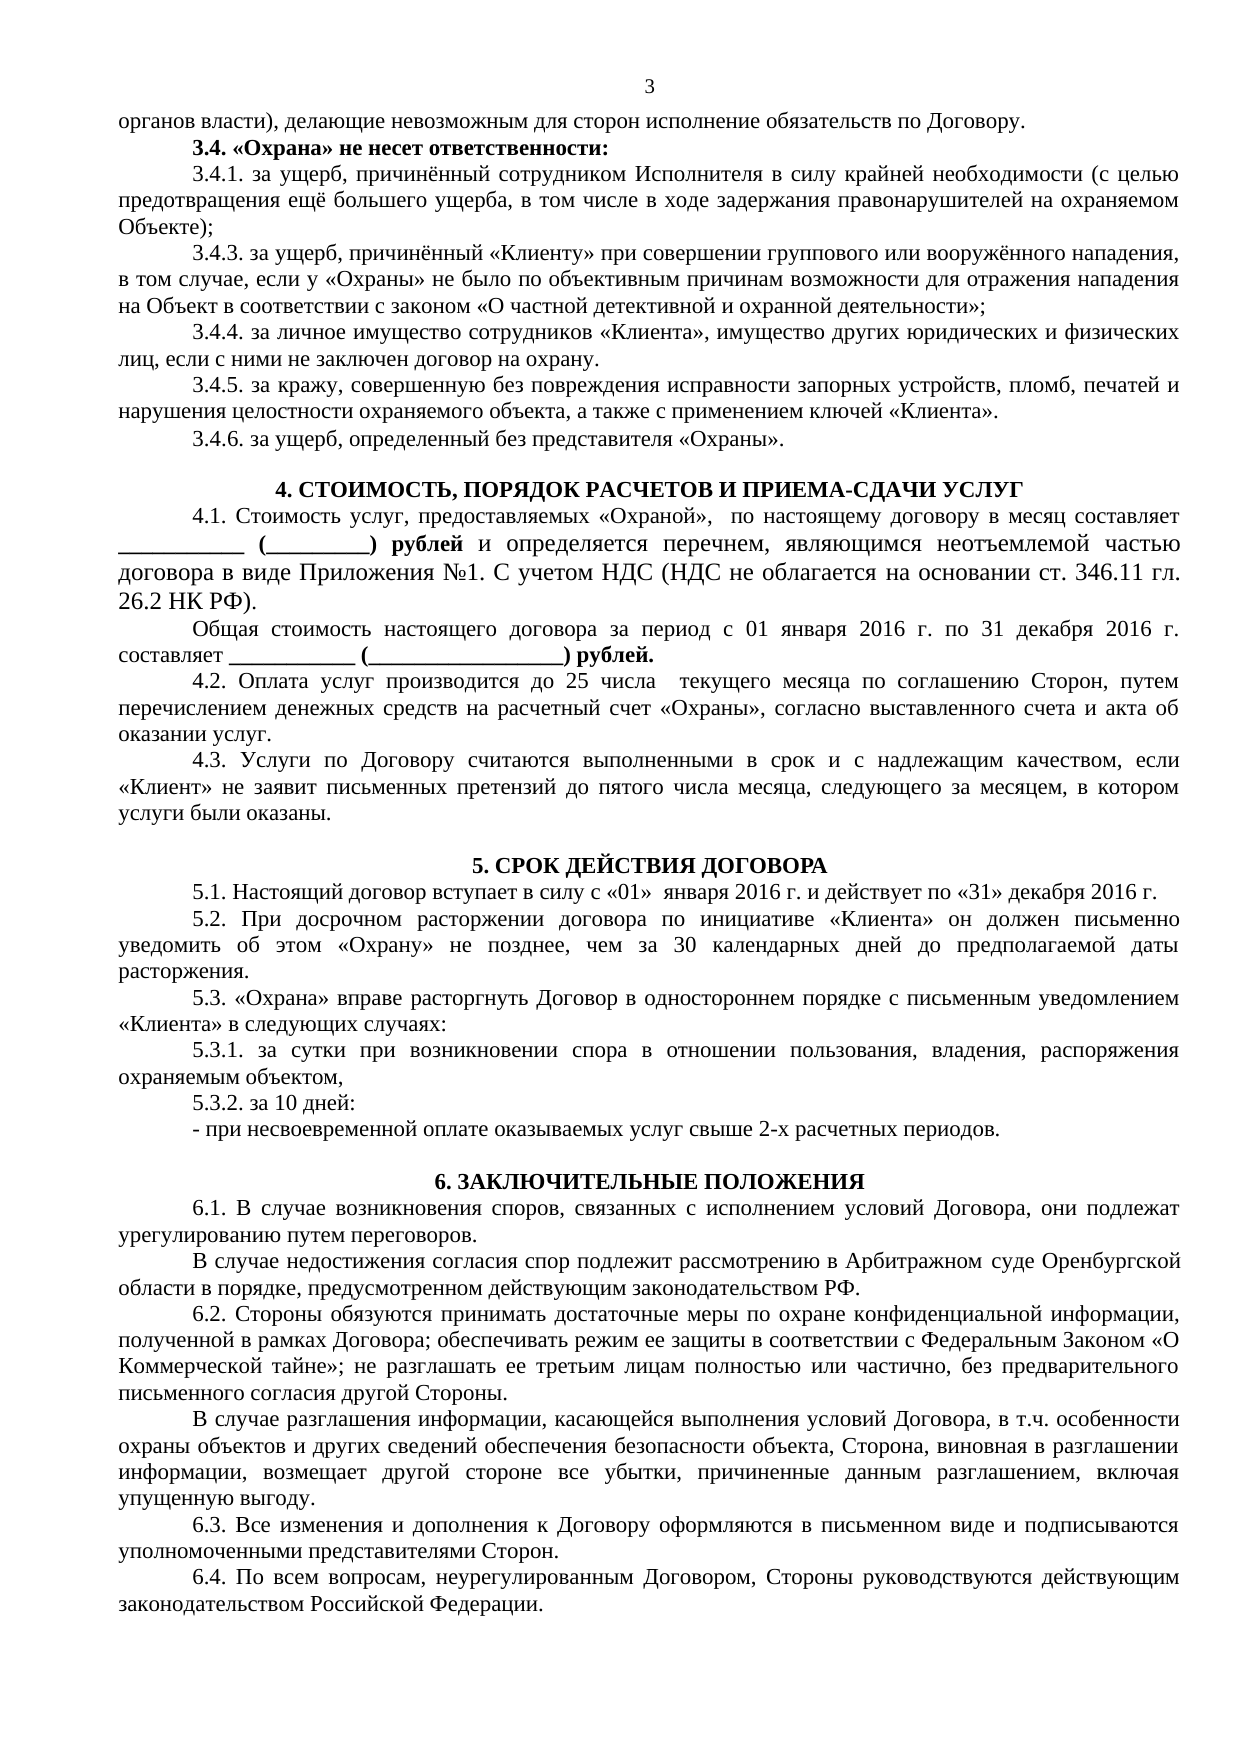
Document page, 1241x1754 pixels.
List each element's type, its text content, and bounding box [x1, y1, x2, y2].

text 6. ЗАКЛЮЧИТЕЛЬНЫЕ ПОЛОЖЕНИЯ [118, 1168, 1181, 1194]
text - при несвоевременной оплате оказываемых услуг свыше 2-х расчетных периодов. [118, 1115, 1181, 1142]
text 4. Стоимость, порядок расчетов И ПРИЕМА-СДАЧИ услуг [118, 476, 1181, 502]
text 6.2. Стороны обязуются принимать достаточные меры по охране конфиденциальной информации, полученной в рамках Договора; обеспечивать режим ее защиты в соответствии с Федеральным Законом «О Коммерческой тайне»; не разглашать ее третьим лицам полностью или частично, без предварительного письменного согласия другой Стороны. [118, 1300, 1181, 1405]
text 6.1. В случае возникновения споров, связанных с исполнением условий Договора, они подлежат урегулированию путем переговоров. [118, 1194, 1181, 1247]
text 4.2. Оплата услуг производится до 25 числа текущего месяца по соглашению Сторон, путем перечислением денежных средств на расчетный счет «Охраны», согласно выставленного счета и акта об оказании услуг. [118, 667, 1181, 746]
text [118, 107, 1181, 134]
text 3.4.5. за кражу, совершенную без повреждения исправности запорных устройств, пломб, печатей и нарушения целостности охраняемого объекта, а также с применением ключей «Клиента». [118, 371, 1181, 424]
text 4.1. Стоимость услуг, предоставляемых «Охраной», по настоящему договору в месяц составляет ___________ (_________) рублей и определяется перечнем, являющимся неотъемлемой частью договора в виде Приложения №1. С учетом НДС (НДС не облагается на основании ст. 346.11 гл. 26.2 НК РФ). [118, 502, 1181, 615]
text 3.4. «Охрана» не несет ответственности: [118, 134, 1181, 160]
text 3.4.4. за личное имущество сотрудников «Клиента», имущество других юридических и физических лиц, если с ними не заключен договор на охрану. [118, 318, 1181, 371]
text 3.4.3. за ущерб, причинённый «Клиенту» при совершении группового или вооружённого нападения, в том случае, если у «Охраны» не было по объективным причинам возможности для отражения нападения на Объект в соответствии с законом «О частной детективной и охранной деятельности»; [118, 239, 1181, 318]
text В случае недостижения согласия спор подлежит рассмотрению в Арбитражном суде Оренбургской области в порядке, предусмотренном действующим законодательством РФ. [118, 1247, 1181, 1300]
text 5.2. При досрочном расторжении договора по инициативе «Клиента» он должен письменно уведомить об этом «Охрану» не позднее, чем за 30 календарных дней до предполагаемой даты расторжения. [118, 904, 1181, 984]
text 6.4. По всем вопросам, неурегулированным Договором, Стороны руководствуются действующим законодательством Российской Федерации. [118, 1563, 1181, 1616]
text 5.3.2. за 10 дней: [118, 1089, 1181, 1115]
text 3.4.6. за ущерб, определенный без представителя «Охраны». [118, 424, 1181, 452]
subtitle 5. СРОК ДЕЙСТВИЯ ДОГОВОРА [118, 852, 1181, 878]
text 4.3. Услуги по Договору считаются выполненными в срок и с надлежащим качеством, если «Клиент» не заявит письменных претензий до пятого числа месяца, следующего за месяцем, в котором услуги были оказаны. [118, 746, 1181, 826]
text 5.3. «Охрана» вправе расторгнуть Договор в одностороннем порядке с письменным уведомлением «Клиента» в следующих случаях: [118, 984, 1181, 1036]
text 5.1. Настоящий договор вступает в силу с «01» января 2016 г. и действует по «31» декабря 2016 г. [118, 878, 1181, 904]
text Общая стоимость настоящего договора за период с 01 января 2016 г. по 31 декабря 2016 г. составляет ___________ (_________________) рублей. [118, 615, 1181, 667]
text В случае разглашения информации, касающейся выполнения условий Договора, в т.ч. особенности охраны объектов и других сведений обеспечения безопасности объекта, Сторона, виновная в разглашении информации, возмещает другой стороне все убытки, причиненные данным разглашением, включая упущенную выгоду. [118, 1405, 1181, 1511]
text 5.3.1. за сутки при возникновении спора в отношении пользования, владения, распоряжения охраняемым объектом, [118, 1036, 1181, 1089]
text 3.4.1. за ущерб, причинённый сотрудником Исполнителя в силу крайней необходимости (с целью предотвращения ещё большего ущерба, в том числе в ходе задержания правонарушителей на охраняемом Объекте); [118, 160, 1181, 239]
text 6.3. Все изменения и дополнения к Договору оформляются в письменном виде и подписываются уполномоченными представителями Сторон. [118, 1511, 1181, 1563]
